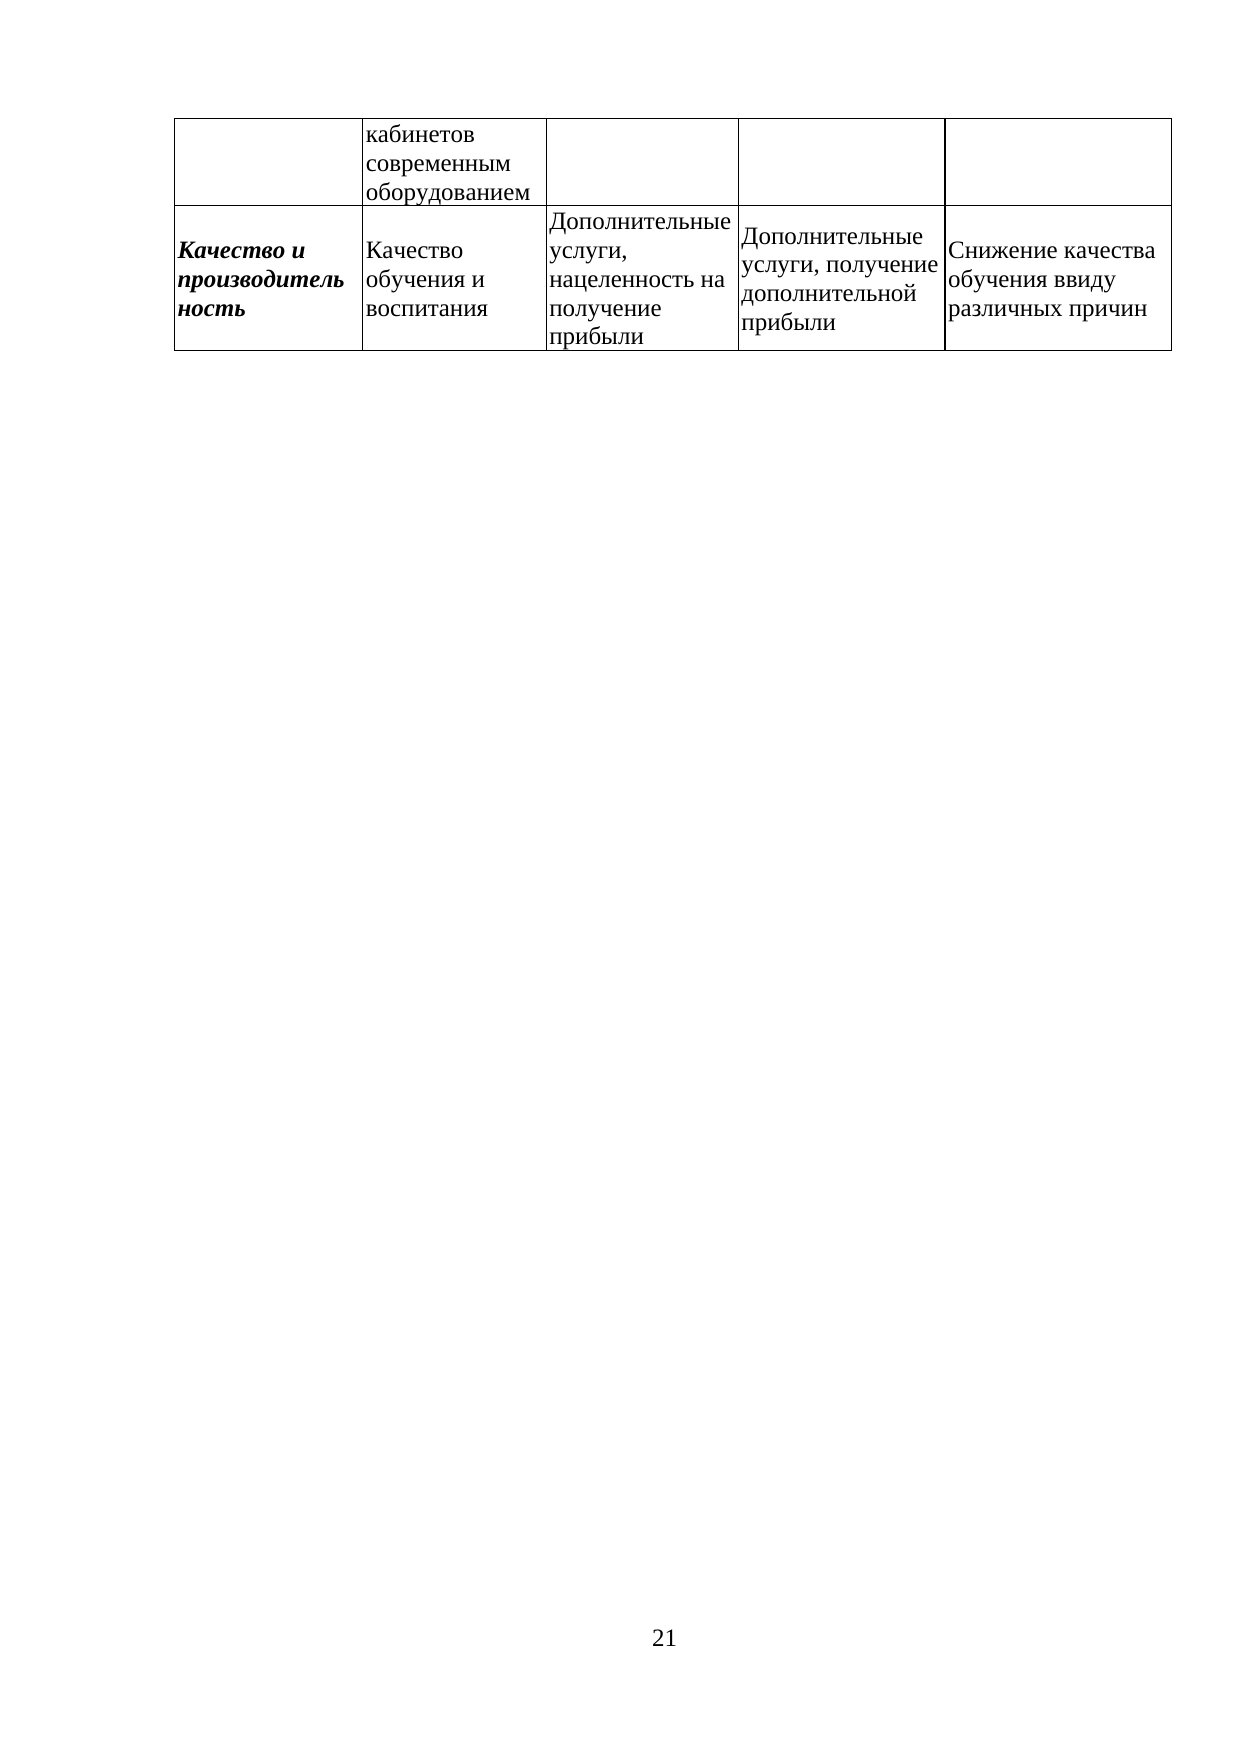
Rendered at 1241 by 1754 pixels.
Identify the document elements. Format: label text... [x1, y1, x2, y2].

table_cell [547, 119, 738, 205]
table_cell Качество и производитель ность [175, 206, 362, 350]
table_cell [363, 119, 546, 205]
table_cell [175, 119, 362, 205]
table_cell Дополнительные услуги, получение дополнительной прибыли [739, 206, 944, 350]
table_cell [946, 119, 1171, 205]
table_cell Снижение качества обучения ввиду различных причин [946, 206, 1171, 350]
table_cell Качество обучения и воспитания [363, 206, 546, 350]
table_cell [739, 119, 944, 205]
table_cell Дополнительные услуги, нацеленность на получение прибыли [547, 206, 738, 350]
